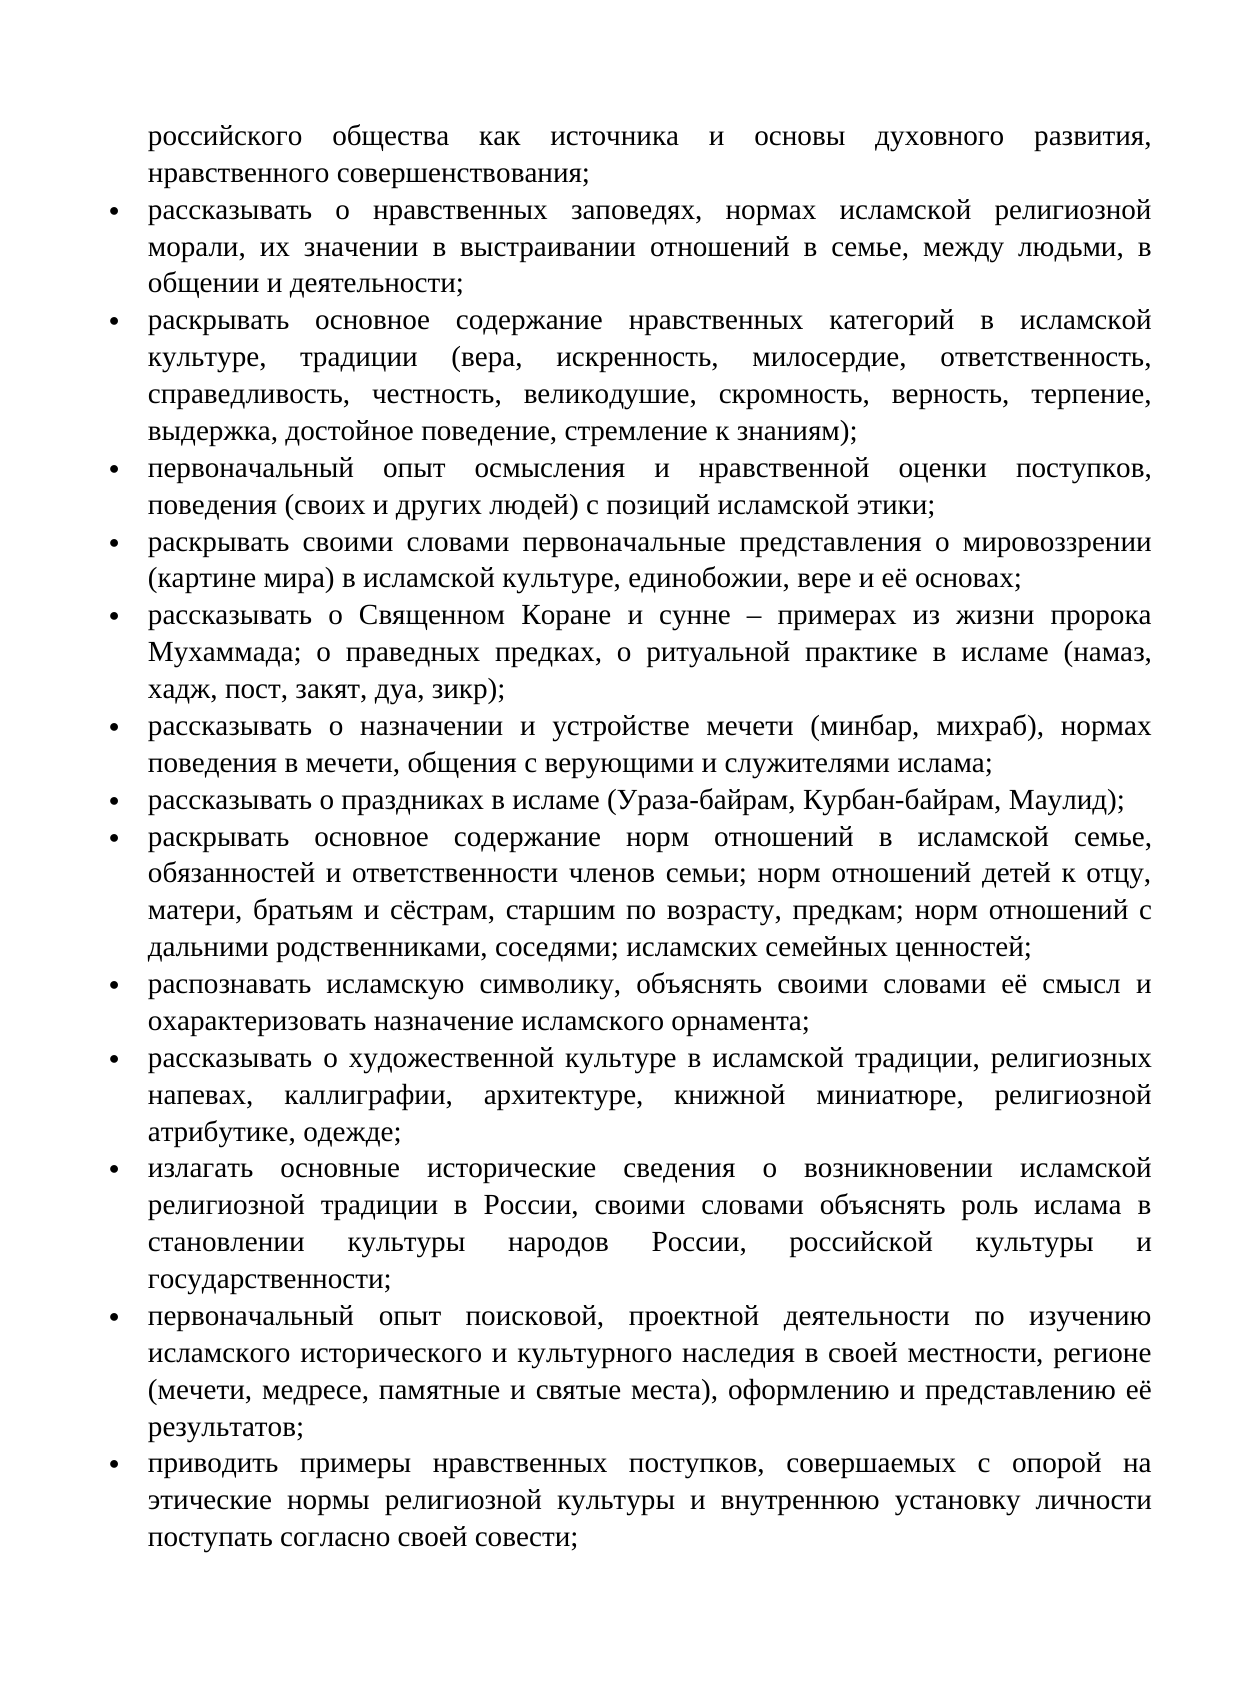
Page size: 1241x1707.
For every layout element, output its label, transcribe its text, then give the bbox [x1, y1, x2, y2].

list рассказывать о художественной культуре в исламской традиции, религиозных напевах, каллиграфии, архитектуре, книжной миниатюре, религиозной атрибутике, одежде; [110, 1040, 1152, 1147]
list излагать основные исторические сведения о возникновении исламской религиозной традиции в России, своими словами объяснять роль ислама в становлении культуры народов России, российской культуры и государственности; [110, 1151, 1152, 1295]
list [110, 118, 1152, 188]
list рассказывать о Священном Коране и сунне – примерах из жизни пророка Мухаммада; о праведных предках, о ритуальной практике в исламе (намаз, хадж, пост, закят, дуа, зикр); [110, 597, 1152, 705]
list первоначальный опыт осмысления и нравственной оценки поступков, поведения (своих и других людей) с позиций исламской этики; [110, 450, 1152, 520]
list рассказывать о нравственных заповедях, нормах исламской религиозной морали, их значении в выстраивании отношений в семье, между людьми, в общении и деятельности; [110, 192, 1152, 299]
list раскрывать основное содержание нравственных категорий в исламской культуре, традиции (вера, искренность, милосердие, ответственность, справедливость, честность, великодушие, скромность, верность, терпение, выдержка, достойное поведение, стремление к знаниям); [110, 302, 1152, 447]
list распознавать исламскую символику, объяснять своими словами её смысл и охарактеризовать назначение исламского орнамента; [110, 966, 1152, 1037]
list рассказывать о назначении и устройстве мечети (минбар, михраб), нормах поведения в мечети, общения с верующими и служителями ислама; [110, 708, 1152, 778]
list раскрывать своими словами первоначальные представления о мировоззрении (картине мира) в исламской культуре, единобожии, вере и её основах; [110, 524, 1152, 594]
list первоначальный опыт поисковой, проектной деятельности по изучению исламского исторического и культурного наследия в своей местности, регионе (мечети, медресе, памятные и святые места), оформлению и представлению её результатов; [110, 1298, 1152, 1442]
list приводить примеры нравственных поступков, совершаемых с опорой на этические нормы религиозной культуры и внутреннюю установку личности поступать согласно своей совести; [110, 1446, 1152, 1553]
list рассказывать о праздниках в исламе (Ураза-байрам, Курбан-байрам, Маулид); [110, 782, 1152, 815]
list раскрывать основное содержание норм отношений в исламской семье, обязанностей и ответственности членов семьи; норм отношений детей к отцу, матери, братьям и сёстрам, старшим по возрасту, предкам; норм отношений с дальними родственниками, соседями; исламских семейных ценностей; [110, 819, 1152, 963]
